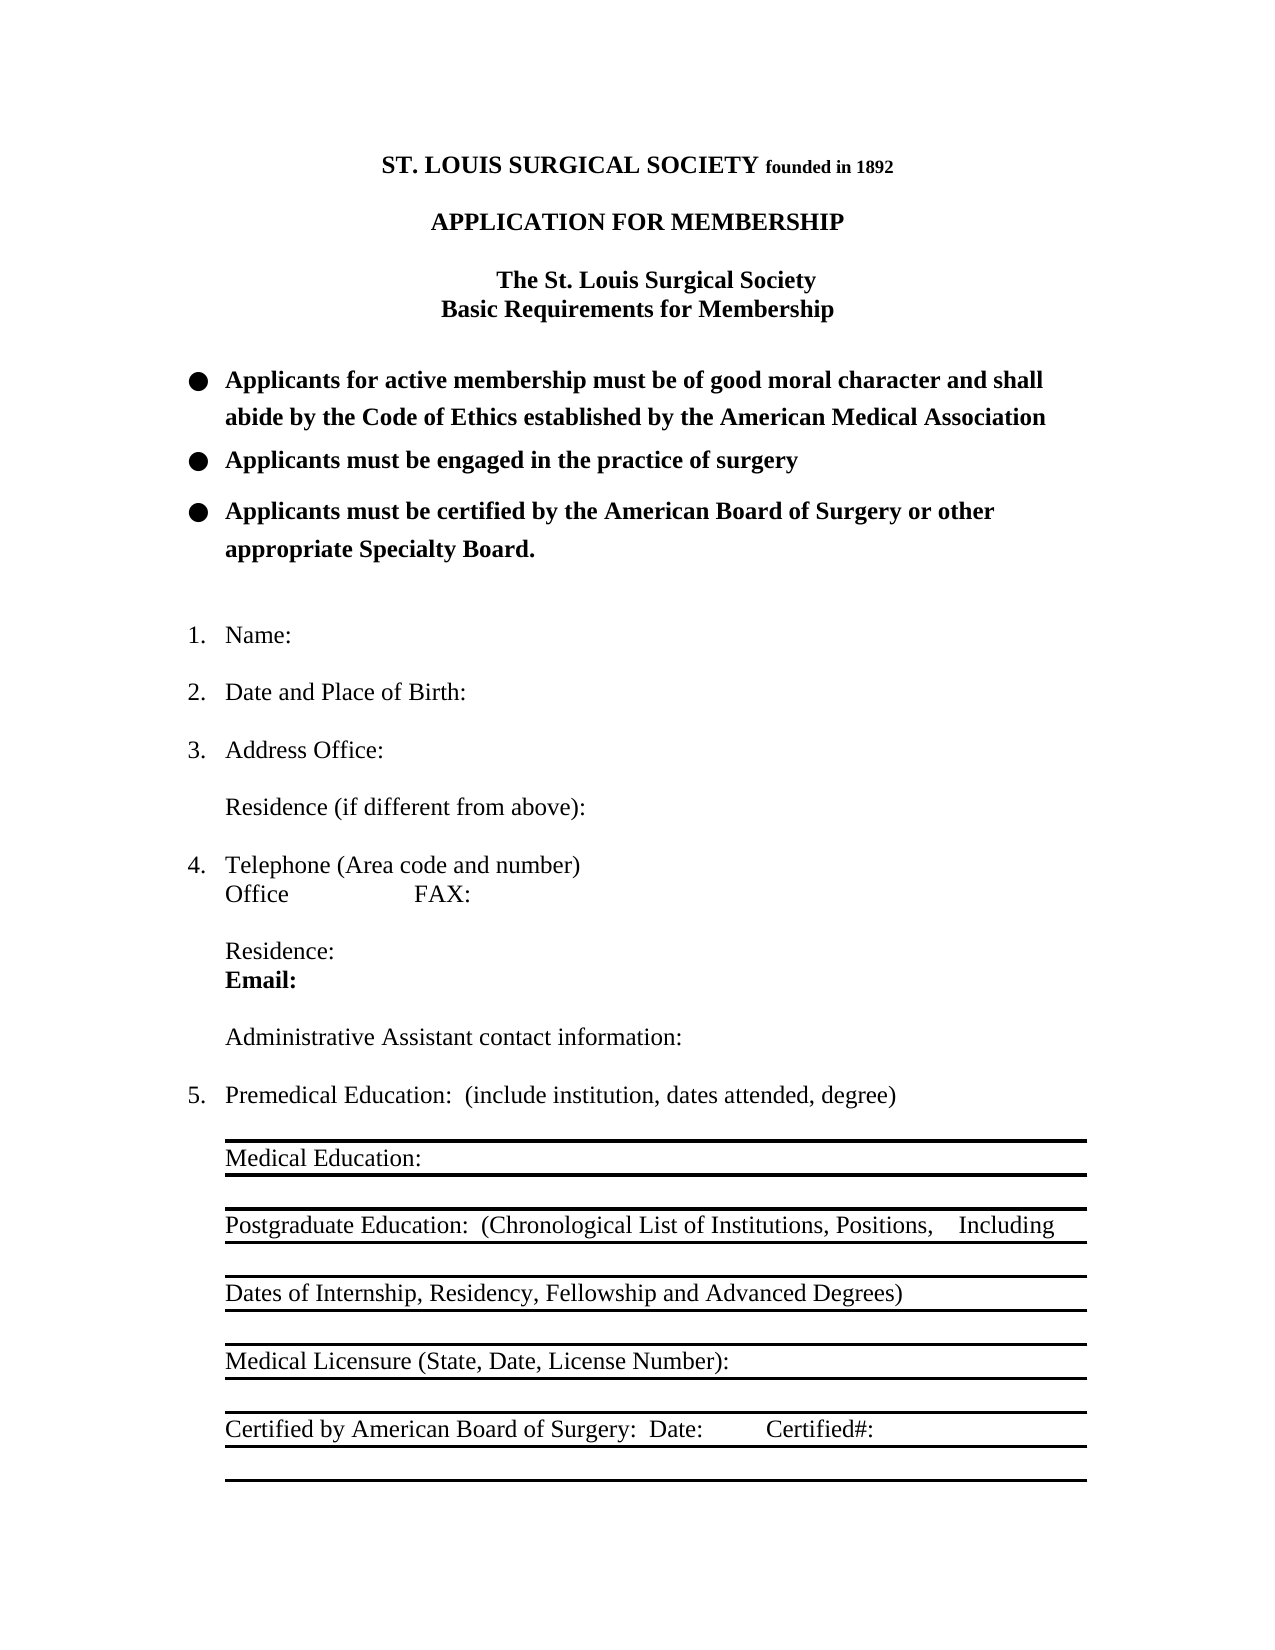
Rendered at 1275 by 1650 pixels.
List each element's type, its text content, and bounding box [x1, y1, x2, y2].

text Certified by American Board of Surgery: Date: Certified#: [225, 1414, 1087, 1445]
text Residence: [225, 936, 1087, 965]
text Medical Licensure (State, Date, License Number): [225, 1346, 1087, 1377]
list Date and Place of Birth: [187, 677, 1087, 706]
list Address Office: [187, 735, 1087, 764]
text ST. LOUIS SURGICAL SOCIETY founded in 1892 [187, 150, 1087, 179]
text Dates of Internship, Residency, Fellowship and Advanced Degrees) [225, 1278, 1087, 1309]
list Applicants must be engaged in the practice of surgery [187, 431, 1087, 482]
text Administrative Assistant contact information: [225, 1022, 1087, 1051]
text Residence (if different from above): [225, 792, 1087, 821]
text Postgraduate Education: (Chronological List of Institutions, Positions, Including [225, 1211, 1087, 1241]
list Premedical Education: (include institution, dates attended, degree) [187, 1080, 1087, 1109]
list Applicants must be certified by the American Board of Surgery or other appropriate Specialty Board. [187, 482, 1087, 562]
text The St. Louis Surgical Society [225, 265, 1087, 294]
text Email: [225, 965, 1087, 994]
text Office FAX: [225, 879, 1087, 907]
text Medical Education: [225, 1143, 1087, 1173]
text APPLICATION FOR MEMBERSHIP [187, 207, 1087, 236]
list Name: [187, 620, 1087, 649]
list Applicants for active membership must be of good moral character and shall abide by the Code of Ethics established by the American Medical Association [187, 351, 1087, 431]
list Telephone (Area code and number) [187, 850, 1087, 879]
text Basic Requirements for Membership [187, 294, 1087, 322]
